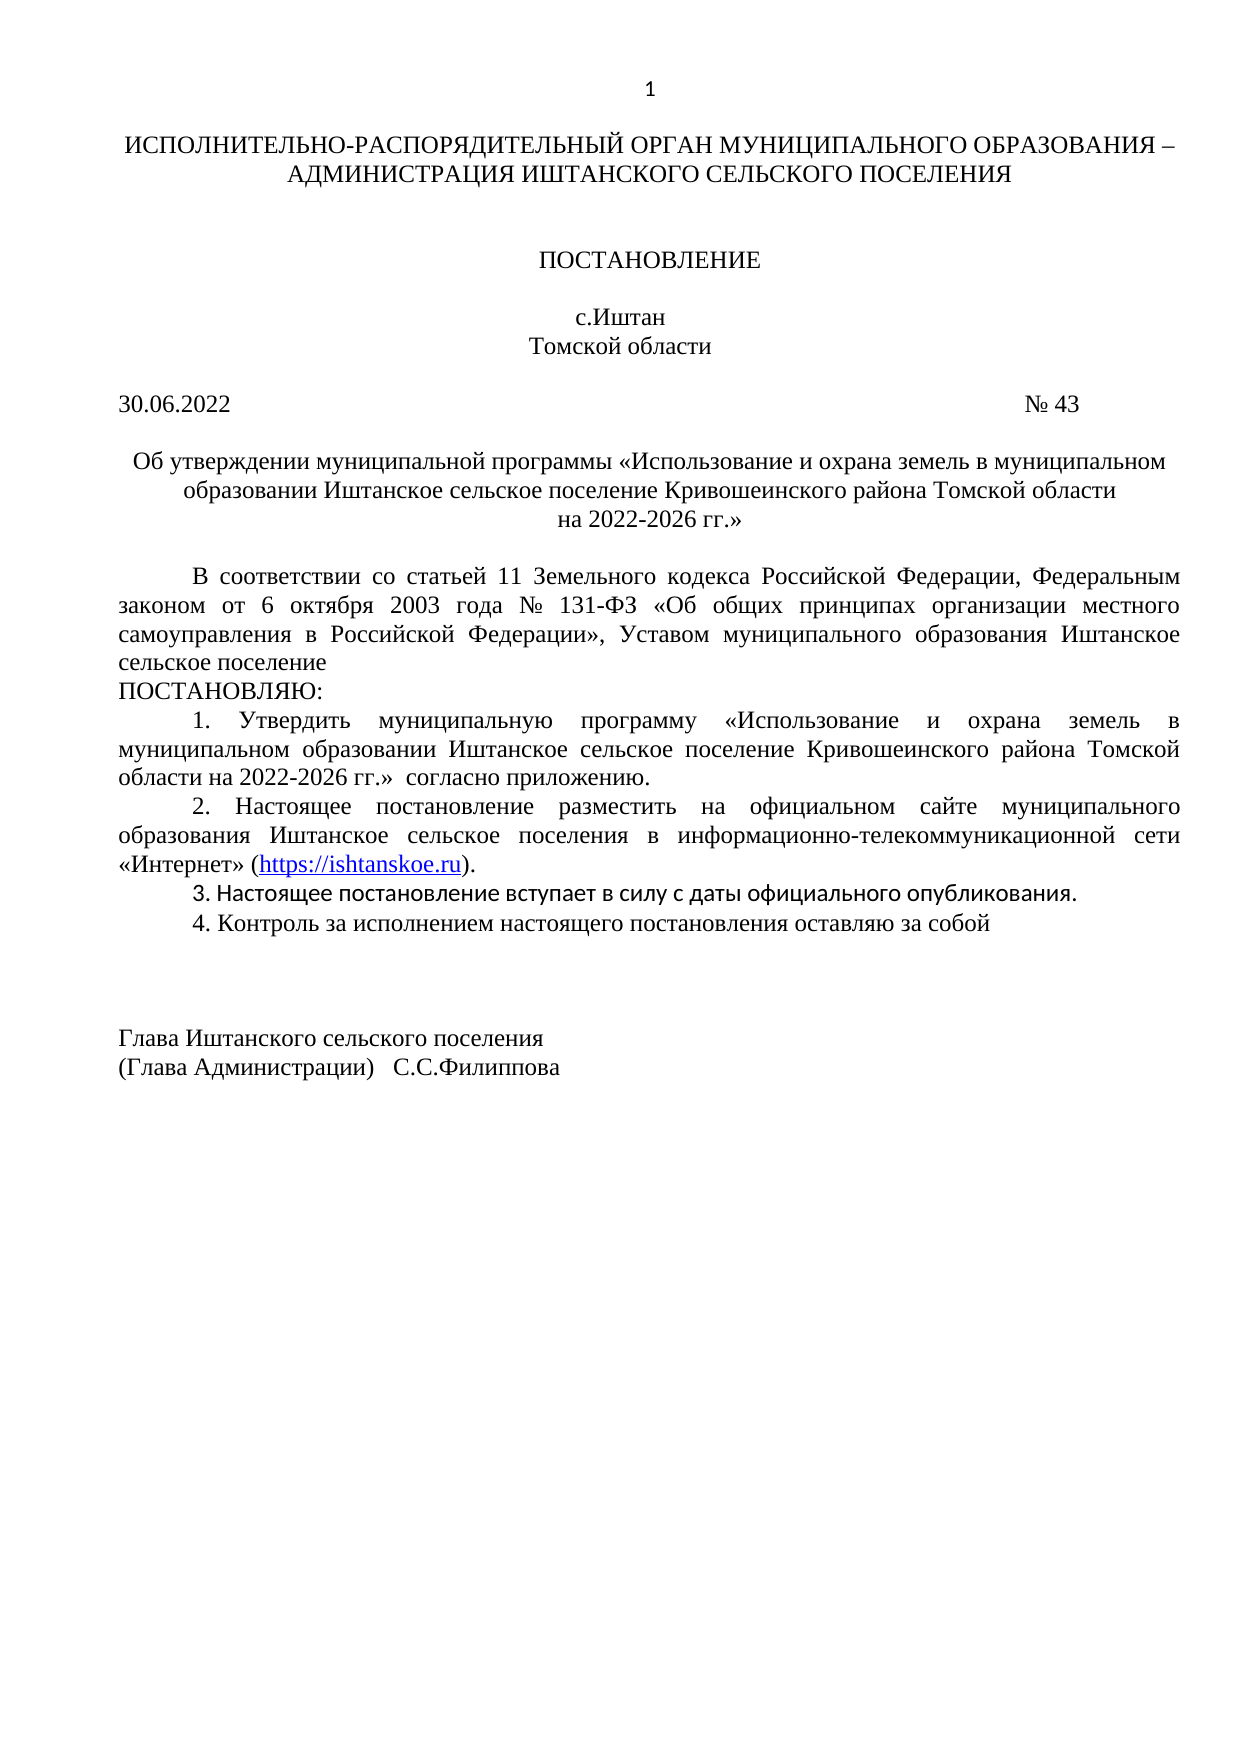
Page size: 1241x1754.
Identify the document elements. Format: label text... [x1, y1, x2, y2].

text на 2022-2026 гг.» [118, 504, 1181, 532]
text 2. Настоящее постановление разместить на официальном сайте муниципального образования Иштанское сельское поселения в информационно-телекоммуникационной сети «Интернет» (https://ishtanskoe.ru). [118, 791, 1181, 877]
text В соответствии со статьей 11 Земельного кодекса Российской Федерации, Федеральным законом от 6 октября 2003 года № 131-ФЗ «Об общих принципах организации местного самоуправления в Российской Федерации», Уставом муниципального образования Иштанское сельское поселение [118, 561, 1181, 676]
text ПОСТАНОВЛЕНИЕ [118, 245, 1181, 274]
text ИСПОЛНИТЕЛЬНО-РАСПОРЯДИТЕЛЬНЫЙ ОРГАН МУНИЦИПАЛЬНОГО ОБРАЗОВАНИЯ – АДМИНИСТРАЦИЯ ИШТАНСКОГО СЕЛЬСКОГО ПОСЕЛЕНИЯ [118, 130, 1181, 187]
text 1. Утвердить муниципальную программу «Использование и охрана земель в муниципальном образовании Иштанское сельское поселение Кривошеинского района Томской области на 2022-2026 гг.» согласно приложению. [118, 705, 1181, 791]
text с.Иштан [59, 302, 1181, 331]
text (Глава Администрации) С.С.Филиппова [118, 1052, 1181, 1080]
text 30.06.2022 № 43 [118, 389, 1181, 417]
text ПОСТАНОВЛЯЮ: [118, 676, 1181, 705]
text Об утверждении муниципальной программы «Использование и охрана земель в муниципальном образовании Иштанское сельское поселение Кривошеинского района Томской области [118, 446, 1181, 504]
text 4. Контроль за исполнением настоящего постановления оставляю за собой [118, 908, 1181, 937]
text Томской области [59, 331, 1181, 360]
text Глава Иштанского сельского поселения [118, 1023, 1181, 1052]
text 3. Настоящее постановление вступает в силу с даты официального опубликования. [118, 877, 1181, 908]
